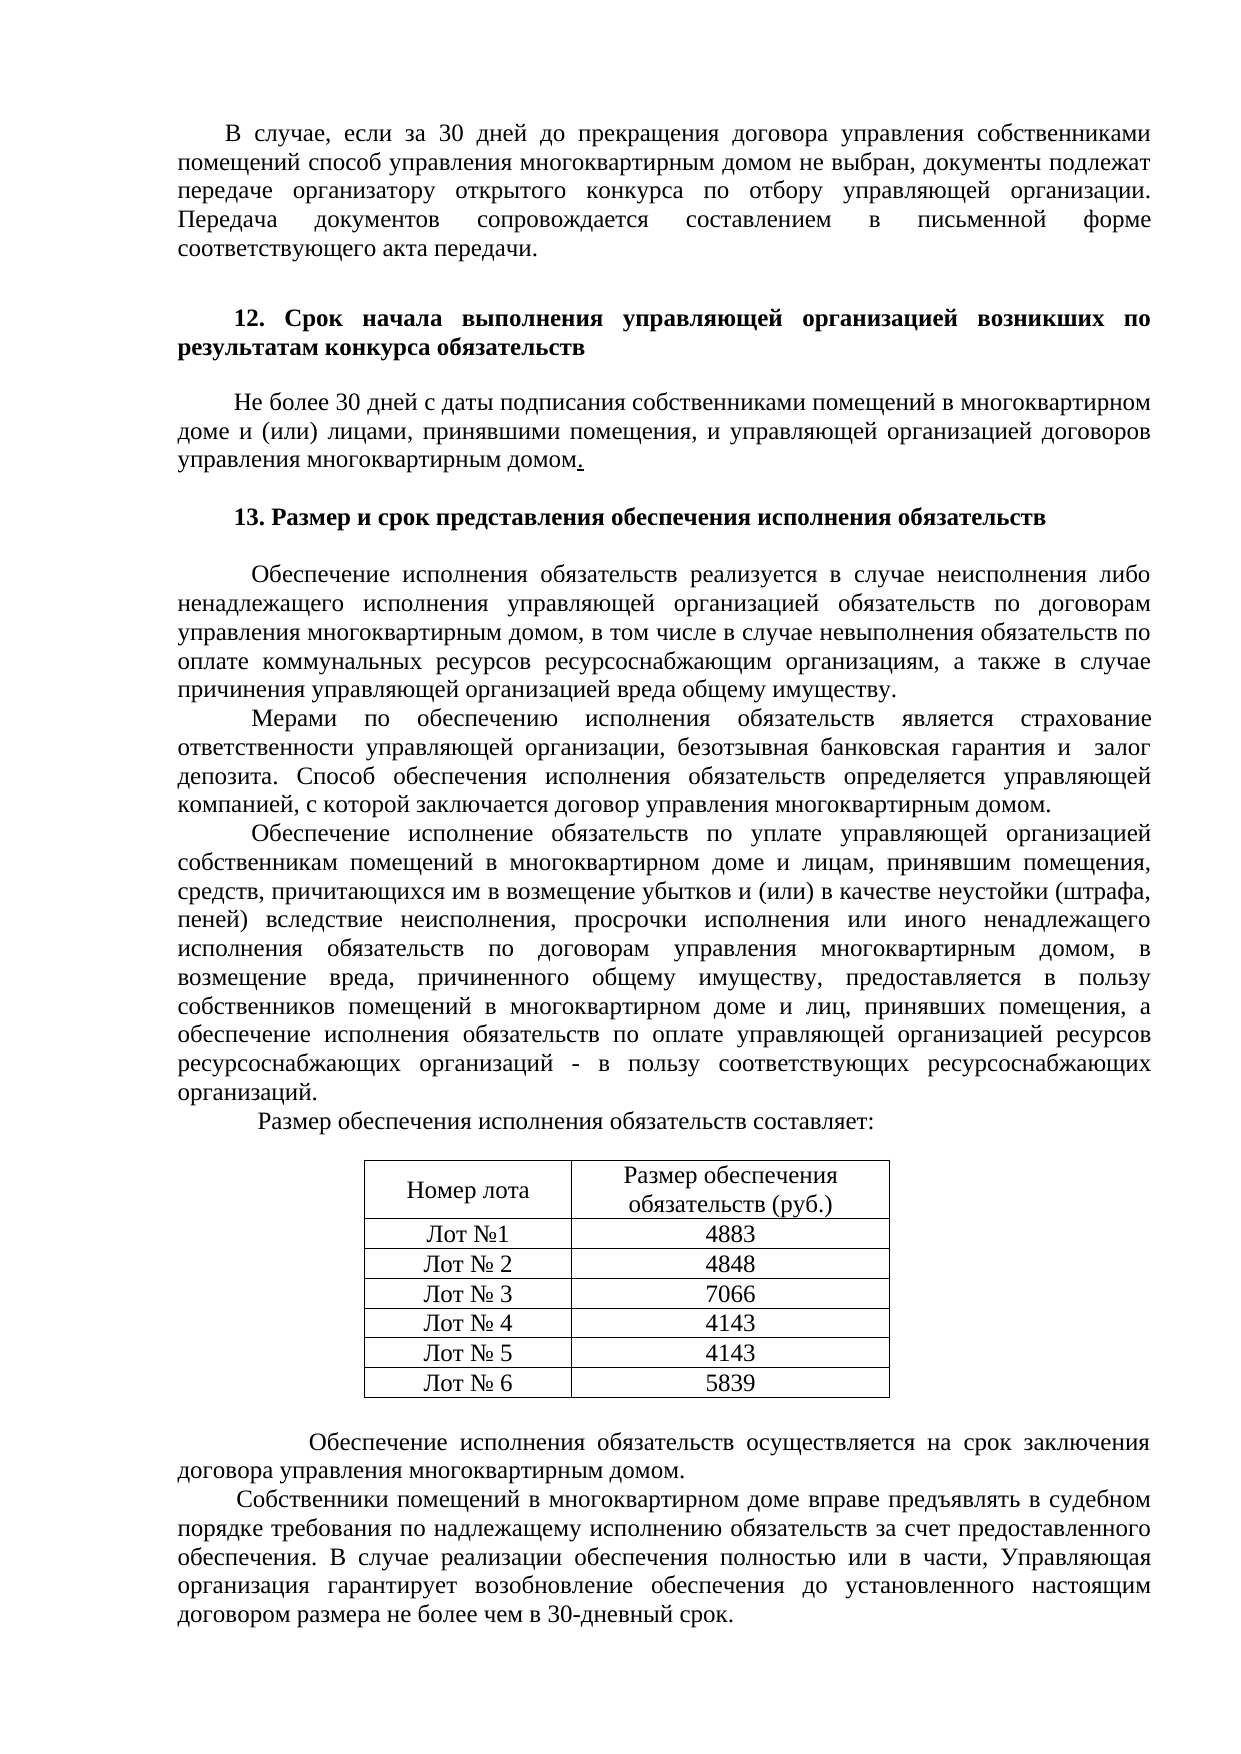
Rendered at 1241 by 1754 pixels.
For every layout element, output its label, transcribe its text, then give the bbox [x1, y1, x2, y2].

text Размер обеспечения исполнения обязательств составляет: [177, 1106, 1152, 1134]
table_cell 4883 [572, 1219, 889, 1248]
table_cell Лот № 5 [365, 1338, 571, 1367]
text Обеспечение исполнение обязательств по уплате управляющей организацией собственникам помещений в многоквартирном доме и лицам, принявшим помещения, средств, причитающихся им в возмещение убытков и (или) в качестве неустойки (штрафа, пеней) вследствие неисполнения, просрочки исполнения или иного ненадлежащего исполнения обязательств по договорам управления многоквартирным домом, в возмещение вреда, причиненного общему имуществу, предоставляется в пользу собственников помещений в многоквартирном доме и лиц, принявших помещения, а обеспечение исполнения обязательств по оплате управляющей организацией ресурсов ресурсоснабжающих организаций - в пользу соответствующих ресурсоснабжающих организаций. [177, 818, 1152, 1106]
text Обеспечение исполнения обязательств осуществляется на срок заключения договора управления многоквартирным домом. [177, 1427, 1152, 1484]
table_header Размер обеспечения обязательств (руб.) [572, 1161, 889, 1218]
text Собственники помещений в многоквартирном доме вправе предъявлять в судебном порядке требования по надлежащему исполнению обязательств за счет предоставленного обеспечения. В случае реализации обеспечения полностью или в части, Управляющая организация гарантирует возобновление обеспечения до установленного настоящим договором размера не более чем в 30-дневный срок. [177, 1484, 1152, 1628]
table_cell Лот №1 [365, 1219, 571, 1248]
table_cell 7066 [572, 1279, 889, 1307]
text Мерами по обеспечению исполнения обязательств является страхование ответственности управляющей организации, безотзывная банковская гарантия и залог депозита. Способ обеспечения исполнения обязательств определяется управляющей компанией, с которой заключается договор управления многоквартирным домом. [177, 703, 1152, 818]
table_cell Лот № 4 [365, 1309, 571, 1337]
table_header Номер лота [365, 1161, 571, 1218]
text 12. Срок начала выполнения управляющей организацией возникших по результатам конкурса обязательств [177, 303, 1152, 361]
table_cell 4848 [572, 1249, 889, 1278]
text Не более 30 дней с даты подписания собственниками помещений в многоквартирном доме и (или) лицами, принявшими помещения, и управляющей организацией договоров управления многоквартирным домом. [177, 387, 1152, 473]
table_cell Лот № 2 [365, 1249, 571, 1278]
table_cell Лот № 6 [365, 1368, 571, 1397]
text Обеспечение исполнения обязательств реализуется в случае неисполнения либо ненадлежащего исполнения управляющей организацией обязательств по договорам управления многоквартирным домом, в том числе в случае невыполнения обязательств по оплате коммунальных ресурсов ресурсоснабжающим организациям, а также в случае причинения управляющей организацией вреда общему имуществу. [177, 559, 1152, 703]
table_cell 4143 [572, 1338, 889, 1367]
table_cell Лот № 3 [365, 1279, 571, 1307]
table_cell 4143 [572, 1309, 889, 1337]
text 13. Размер и срок представления обеспечения исполнения обязательств [177, 502, 1152, 531]
table_cell 5839 [572, 1368, 889, 1397]
list В случае, если за 30 дней до прекращения договора управления собственниками помещений способ управления многоквартирным домом не выбран, документы подлежат передаче организатору открытого конкурса по отбору управляющей организации. Передача документов сопровождается составлением в письменной форме соответствующего акта передачи. [177, 118, 1152, 262]
